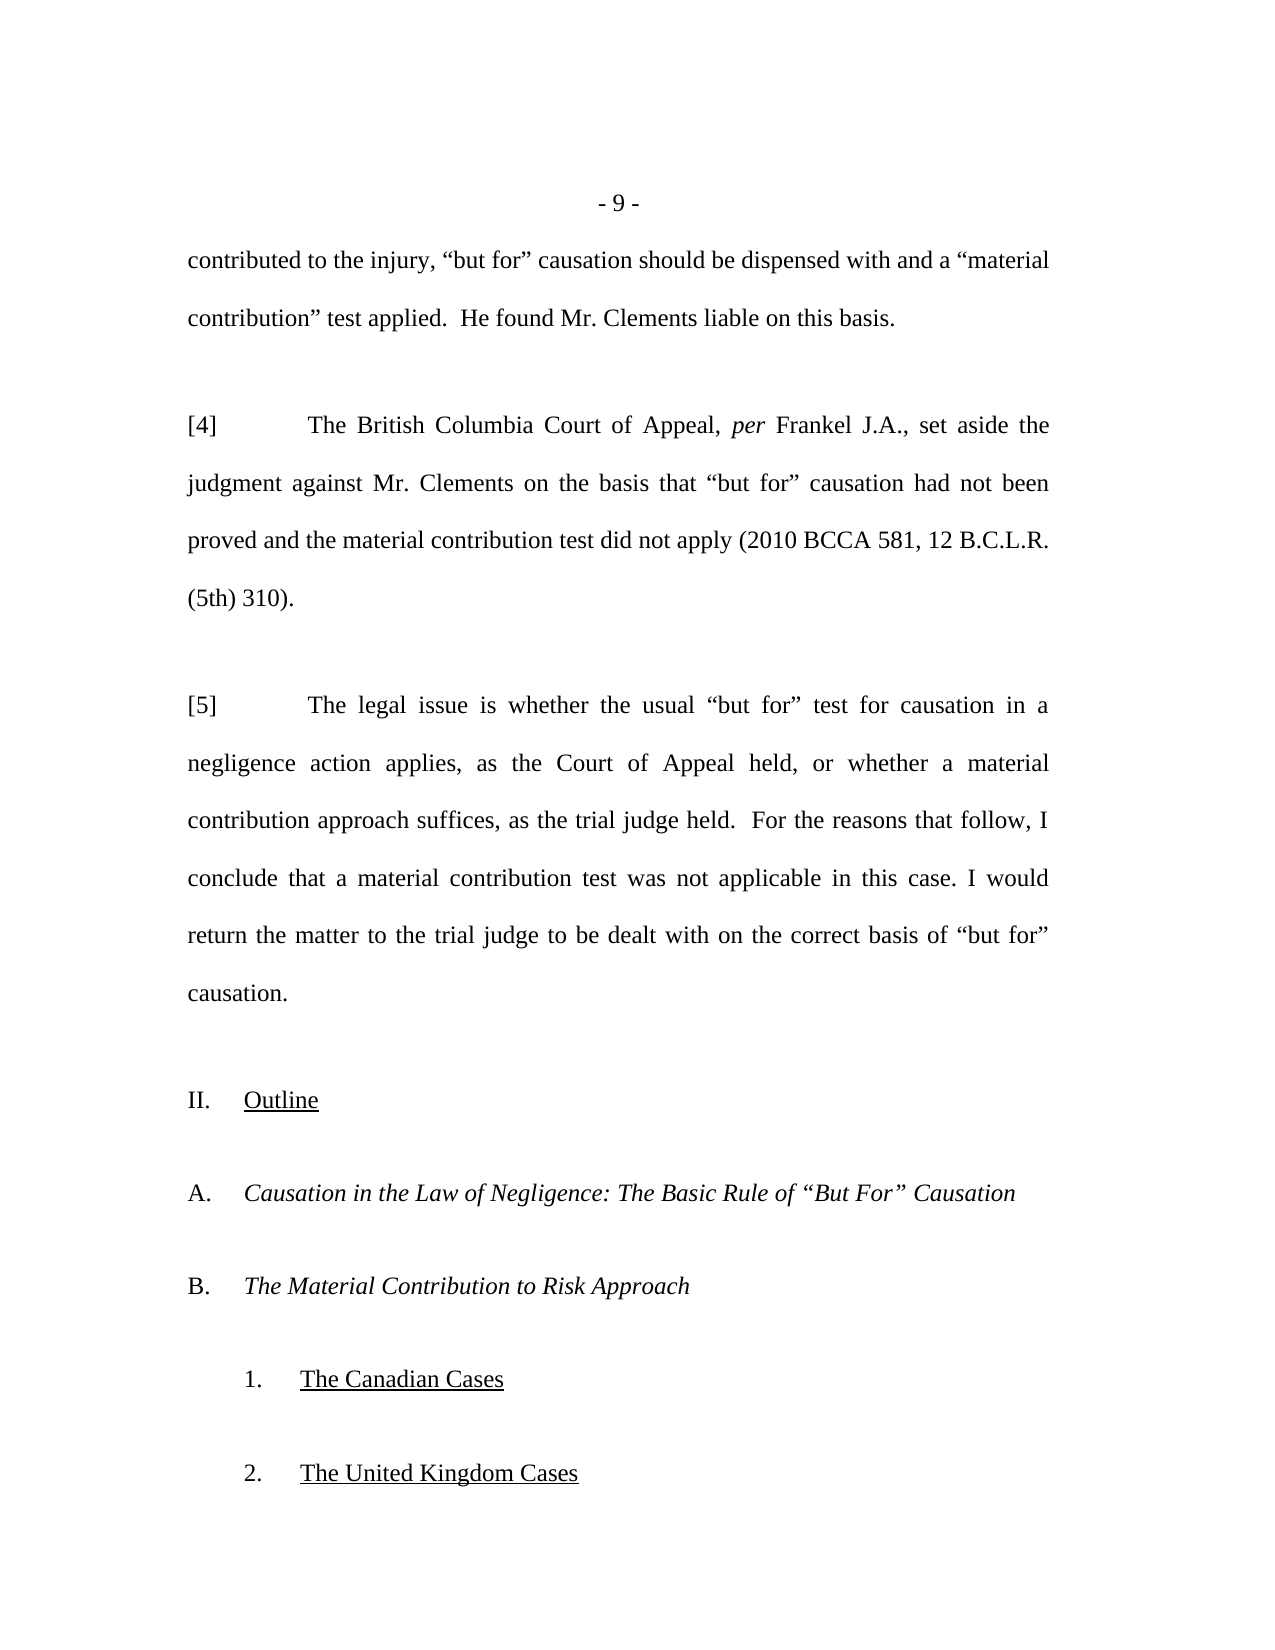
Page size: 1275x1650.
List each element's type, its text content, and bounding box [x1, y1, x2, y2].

list 2. The United Kingdom Cases [187, 1458, 1050, 1486]
list II. Outline [187, 1085, 1050, 1114]
text The British Columbia Court of Appeal, per Frankel J.A., set aside the judgment against Mr. Clements on the basis that “but for” causation had not been proved and the material contribution test did not apply (2010 BCCA 581, 12 B.C.L.R. (5th) 310). [187, 410, 1050, 611]
text The legal issue is whether the usual “but for” test for causation in a negligence action applies, as the Court of Appeal held, or whether a material contribution approach suffices, as the trial judge held. For the reasons that follow, I conclude that a material contribution test was not applicable in this case. I would return the matter to the trial judge to be dealt with on the correct basis of “but for” causation. [187, 690, 1050, 1006]
list 1. The Canadian Cases [187, 1364, 1050, 1393]
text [187, 245, 1050, 331]
list A. Causation in the Law of Negligence: The Basic Rule of “But For” Causation [187, 1178, 1050, 1207]
list B. The Material Contribution to Risk Approach [187, 1271, 1050, 1300]
